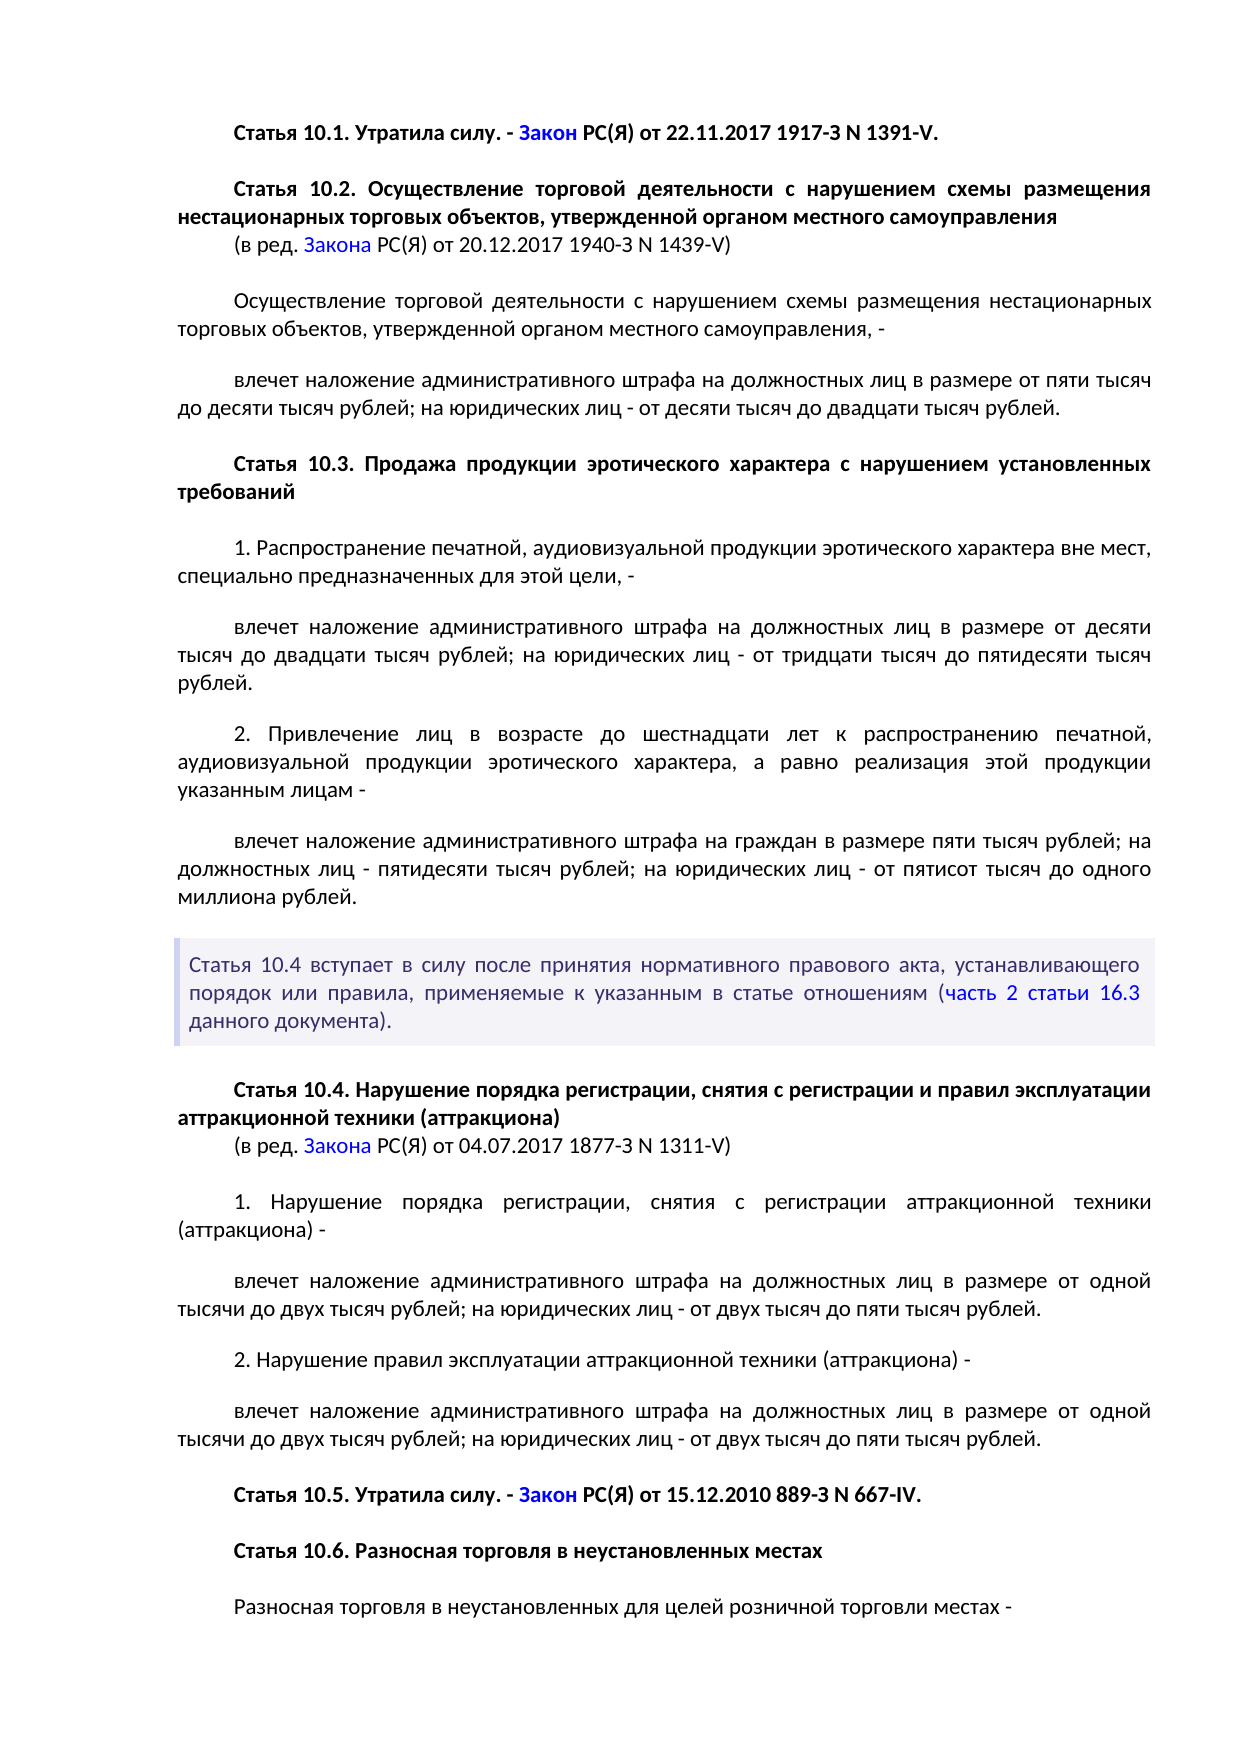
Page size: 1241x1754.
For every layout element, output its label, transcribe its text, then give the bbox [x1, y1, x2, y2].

title Статья 10.1. Утратила силу. - Закон РС(Я) от 22.11.2017 1917-З N 1391-V. [177, 118, 1152, 146]
text 1. Нарушение порядка регистрации, снятия с регистрации аттракционной техники (аттракциона) - [177, 1187, 1152, 1243]
text влечет наложение административного штрафа на должностных лиц в размере от пяти тысяч до десяти тысяч рублей; на юридических лиц - от десяти тысяч до двадцати тысяч рублей. [177, 365, 1152, 421]
title Статья 10.3. Продажа продукции эротического характера с нарушением установленных требований [177, 449, 1152, 505]
text 2. Привлечение лиц в возрасте до шестнадцати лет к распространению печатной, аудиовизуальной продукции эротического характера, а равно реализация этой продукции указанным лицам - [177, 719, 1152, 803]
text (в ред. Закона РС(Я) от 20.12.2017 1940-З N 1439-V) [177, 230, 1152, 258]
text влечет наложение административного штрафа на должностных лиц в размере от одной тысячи до двух тысяч рублей; на юридических лиц - от двух тысяч до пяти тысяч рублей. [177, 1266, 1152, 1322]
text влечет наложение административного штрафа на должностных лиц в размере от одной тысячи до двух тысяч рублей; на юридических лиц - от двух тысяч до пяти тысяч рублей. [177, 1396, 1152, 1452]
text Осуществление торговой деятельности с нарушением схемы размещения нестационарных торговых объектов, утвержденной органом местного самоуправления, - [177, 286, 1152, 342]
text Разносная торговля в неустановленных для целей розничной торговли местах - [177, 1592, 1152, 1620]
title Статья 10.4. Нарушение порядка регистрации, снятия с регистрации и правил эксплуатации аттракционной техники (аттракциона) [177, 1075, 1152, 1131]
text влечет наложение административного штрафа на граждан в размере пяти тысяч рублей; на должностных лиц - пятидесяти тысяч рублей; на юридических лиц - от пятисот тысяч до одного миллиона рублей. [177, 826, 1152, 910]
text 1. Распространение печатной, аудиовизуальной продукции эротического характера вне мест, специально предназначенных для этой цели, - [177, 533, 1152, 589]
title Статья 10.2. Осуществление торговой деятельности с нарушением схемы размещения нестационарных торговых объектов, утвержденной органом местного самоуправления [177, 174, 1152, 230]
text влечет наложение административного штрафа на должностных лиц в размере от десяти тысяч до двадцати тысяч рублей; на юридических лиц - от тридцати тысяч до пятидесяти тысяч рублей. [177, 612, 1152, 696]
title Статья 10.6. Разносная торговля в неустановленных местах [177, 1536, 1152, 1564]
text 2. Нарушение правил эксплуатации аттракционной техники (аттракциона) - [177, 1345, 1152, 1373]
text (в ред. Закона РС(Я) от 04.07.2017 1877-З N 1311-V) [177, 1131, 1152, 1159]
table_header Статья 10.4 вступает в силу после принятия нормативного правового акта, устанавливающего порядок или правила, применяемые к указанным в статье отношениям (часть 2 статьи 16.3 данного документа). [180, 938, 1149, 1046]
title Статья 10.5. Утратила силу. - Закон РС(Я) от 15.12.2010 889-З N 667-IV. [177, 1480, 1152, 1508]
